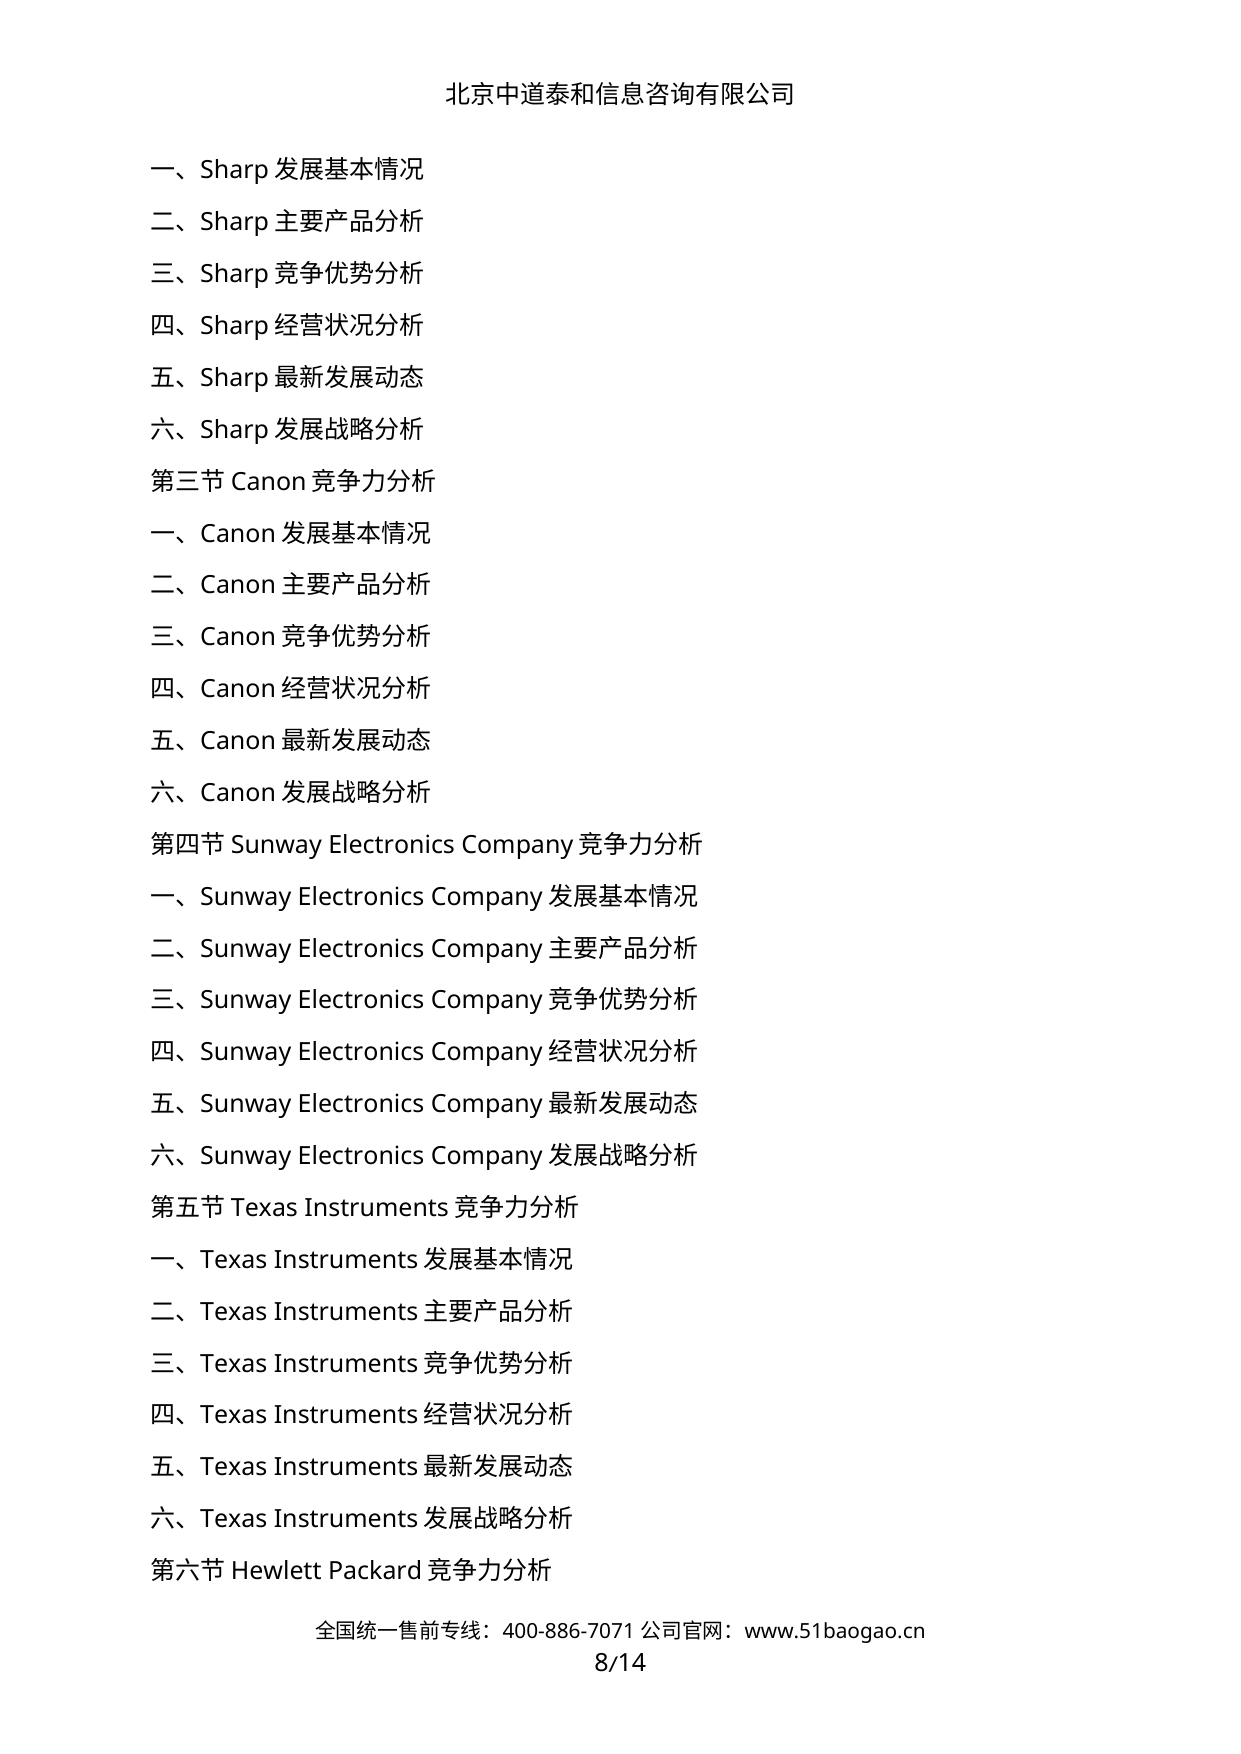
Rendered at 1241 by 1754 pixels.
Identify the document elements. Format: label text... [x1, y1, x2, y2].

text 四、Canon经营状况分析 [150, 669, 1090, 705]
text 二、Sunway Electronics Company主要产品分析 [150, 928, 1090, 964]
text 第四节 Sunway Electronics Company竞争力分析 [150, 824, 1090, 861]
text 一、Sharp发展基本情况 [150, 150, 1090, 186]
text 一、Canon发展基本情况 [150, 513, 1090, 549]
text 第三节 Canon竞争力分析 [150, 461, 1090, 497]
text 四、Sharp经营状况分析 [150, 306, 1090, 342]
text 六、Canon发展战略分析 [150, 772, 1090, 809]
text 六、Texas Instruments发展战略分析 [150, 1499, 1090, 1535]
text 六、Sharp发展战略分析 [150, 409, 1090, 446]
text 五、Canon最新发展动态 [150, 721, 1090, 757]
text 三、Sunway Electronics Company竞争优势分析 [150, 980, 1090, 1016]
text 第五节 Texas Instruments竞争力分析 [150, 1187, 1090, 1224]
text 五、Sunway Electronics Company最新发展动态 [150, 1084, 1090, 1120]
text 一、Sunway Electronics Company发展基本情况 [150, 876, 1090, 912]
text 四、Texas Instruments经营状况分析 [150, 1395, 1090, 1431]
text 第六节 Hewlett Packard竞争力分析 [150, 1551, 1090, 1587]
text 二、Sharp主要产品分析 [150, 202, 1090, 238]
text 一、Texas Instruments发展基本情况 [150, 1239, 1090, 1276]
text 三、Sharp竞争优势分析 [150, 254, 1090, 290]
text 二、Texas Instruments主要产品分析 [150, 1291, 1090, 1327]
text 三、Texas Instruments竞争优势分析 [150, 1343, 1090, 1379]
text 三、Canon竞争优势分析 [150, 617, 1090, 653]
text 五、Texas Instruments最新发展动态 [150, 1447, 1090, 1483]
text 六、Sunway Electronics Company发展战略分析 [150, 1136, 1090, 1172]
text 四、Sunway Electronics Company经营状况分析 [150, 1032, 1090, 1068]
text 二、Canon主要产品分析 [150, 565, 1090, 601]
text 五、Sharp最新发展动态 [150, 357, 1090, 394]
